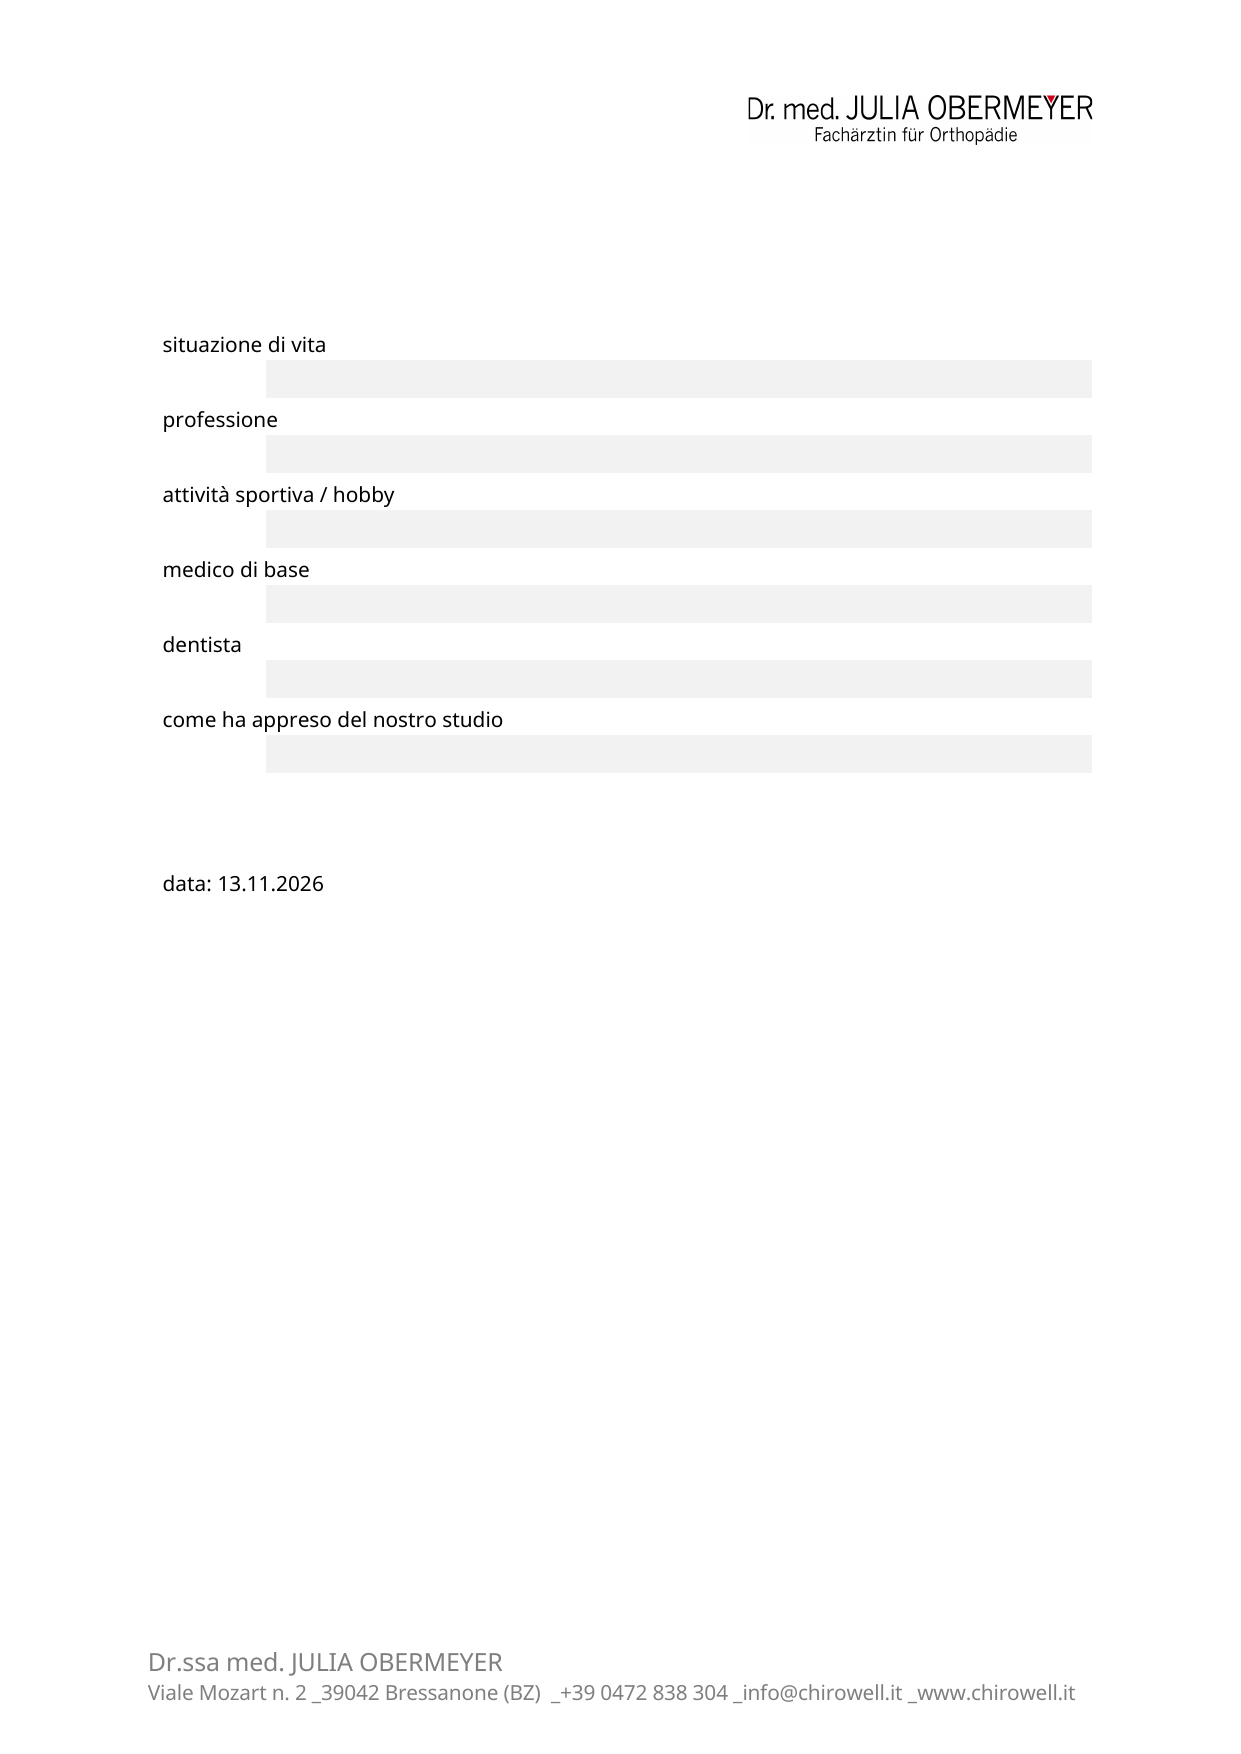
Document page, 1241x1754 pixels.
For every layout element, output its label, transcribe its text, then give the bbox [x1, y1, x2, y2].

text data: 13.01.2021 [162, 865, 1092, 898]
text come ha appreso del nostro studio [162, 698, 1092, 735]
text medico di base [162, 548, 1092, 585]
text situazione di vita [162, 323, 1092, 360]
picture [748, 95, 1093, 145]
text professione [162, 398, 1092, 435]
text dentista [162, 623, 1092, 660]
text attività sportiva / hobby [162, 473, 1092, 510]
